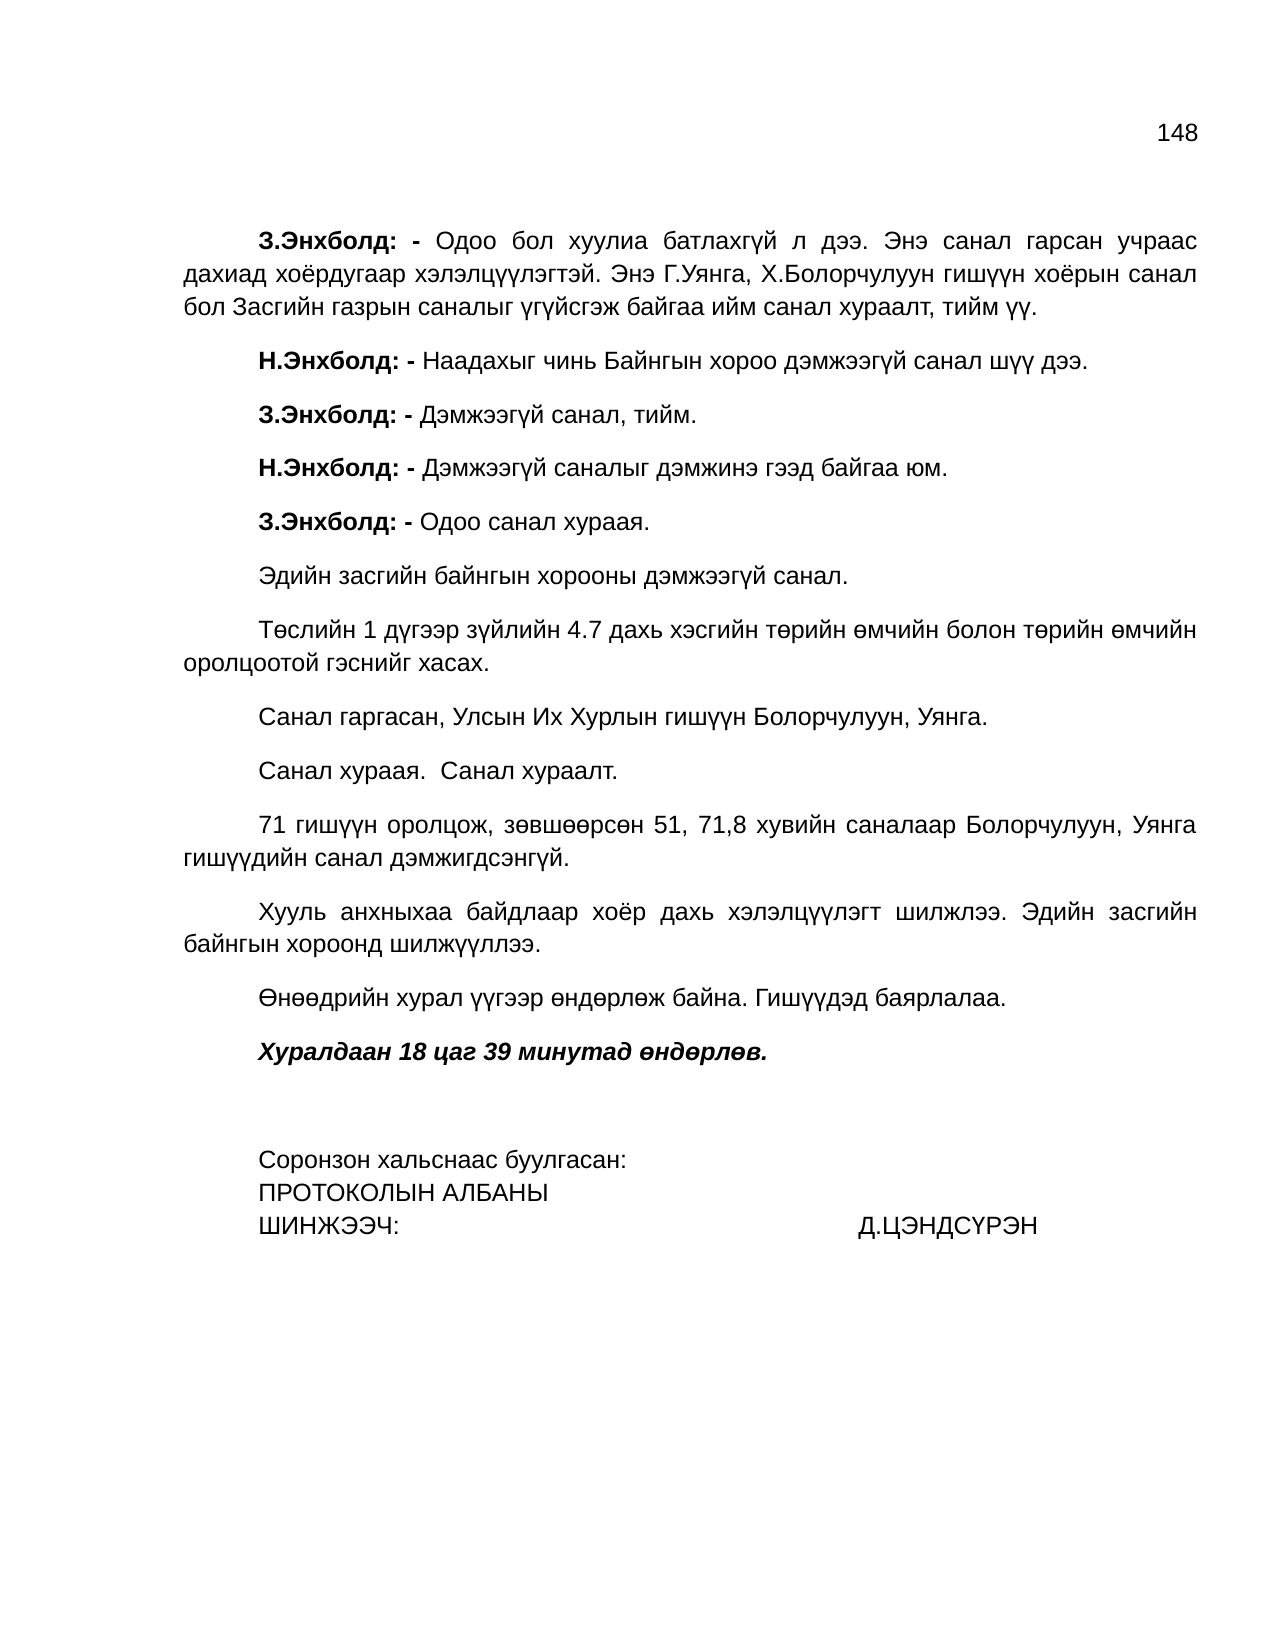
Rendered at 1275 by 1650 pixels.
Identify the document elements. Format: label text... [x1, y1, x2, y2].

text Өнөөдрийн хурал үүгээр өндөрлөж байна. Гишүүдэд баярлалаа. [183, 983, 1198, 1012]
text Хуралдаан 18 цаг 39 минутад өндөрлөв. [183, 1037, 1198, 1066]
text З.Энхболд: - Дэмжээгүй санал, тийм. [183, 399, 1198, 428]
text Санал хураая. Санал хураалт. [183, 756, 1198, 784]
text Эдийн засгийн байнгын хорооны дэмжээгүй санал. [183, 561, 1198, 590]
text 71 гишүүн оролцож, зөвшөөрсөн 51, 71,8 хувийн саналаар Болорчулуун, Уянга гишүүдийн санал дэмжигдсэнгүй. [183, 809, 1198, 871]
text З.Энхболд: - Одоо бол хуулиа батлахгүй л дээ. Энэ санал гарсан учраас дахиад хоёрдугаар хэлэлцүүлэгтэй. Энэ Г.Уянга, Х.Болорчулуун гишүүн хоёрын санал бол Засгийн газрын саналыг үгүйсгэж байгаа ийм санал хураалт, тийм үү. [183, 226, 1198, 321]
text Н.Энхболд: - Дэмжээгүй саналыг дэмжинэ гээд байгаа юм. [183, 453, 1198, 482]
text Н.Энхболд: - Наадахыг чинь Байнгын хороо дэмжээгүй санал шүү дээ. [183, 346, 1198, 374]
text З.Энхболд: - Одоо санал хураая. [183, 507, 1198, 536]
text Хууль анхныхаа байдлаар хоёр дахь хэлэлцүүлэгт шилжлээ. Эдийн засгийн байнгын хороонд шилжүүллээ. [183, 896, 1198, 958]
text ПРОТОКОЛЫН АЛБАНЫ [183, 1178, 1198, 1207]
text Санал гаргасан, Улсын Их Хурлын гишүүн Болорчулуун, Уянга. [183, 702, 1198, 731]
text Соронзон хальснаас буулгасан: [183, 1145, 1198, 1174]
text ШИНЖЭЭЧ: Д.ЦЭНДСҮРЭН [183, 1211, 1198, 1240]
text Төслийн 1 дүгээр зүйлийн 4.7 дахь хэсгийн төрийн өмчийн болон төрийн өмчийн оролцоотой гэснийг хасах. [183, 615, 1198, 677]
